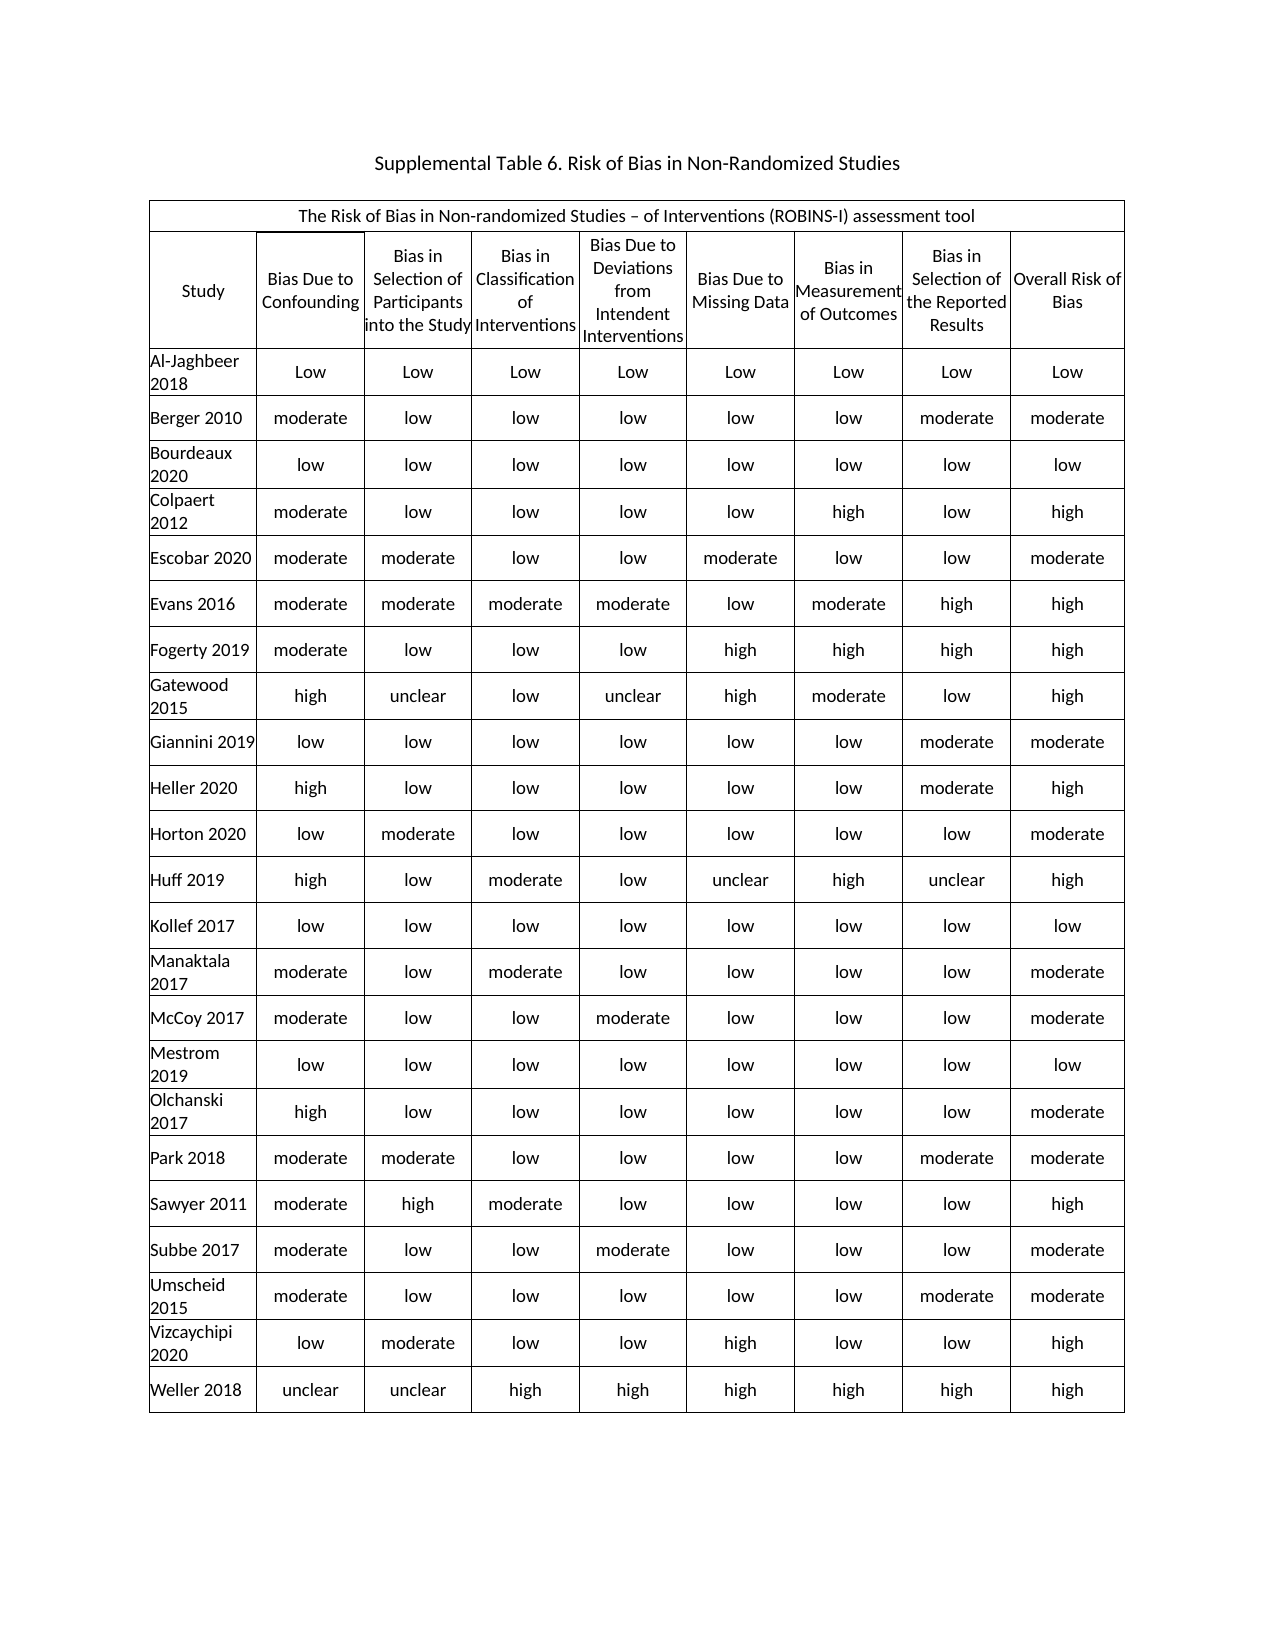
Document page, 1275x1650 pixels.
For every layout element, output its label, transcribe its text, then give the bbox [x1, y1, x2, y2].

table_cell McCoy 2017 [150, 996, 256, 1040]
table_cell Mestrom 2019 [150, 1041, 256, 1087]
table_cell low [365, 996, 471, 1040]
table_cell low [472, 536, 579, 580]
table_cell low [365, 489, 471, 534]
table_cell moderate [472, 857, 579, 902]
table_cell high [257, 673, 364, 719]
table_cell low [580, 766, 686, 810]
table_cell low [795, 996, 902, 1040]
table_cell moderate [795, 673, 902, 719]
table_cell unclear [687, 857, 794, 902]
table_cell Low [795, 349, 902, 394]
table_cell moderate [795, 581, 902, 626]
table_cell low [687, 720, 794, 764]
table_cell low [687, 1181, 794, 1226]
table_cell Evans 2016 [150, 581, 256, 626]
table_cell Sawyer 2011 [150, 1181, 256, 1226]
table_cell low [795, 1181, 902, 1226]
table_cell low [580, 441, 686, 487]
table_cell moderate [472, 1181, 579, 1226]
table_cell high [687, 1367, 794, 1412]
table_cell moderate [580, 996, 686, 1040]
table_cell high [1011, 673, 1124, 719]
table_cell low [1011, 903, 1124, 947]
table_cell low [795, 396, 902, 440]
table_cell low [580, 489, 686, 534]
table_cell low [257, 1320, 364, 1366]
table_cell high [580, 1367, 686, 1412]
table_cell low [257, 441, 364, 487]
table_cell low [472, 1136, 579, 1180]
table_cell high [1011, 1320, 1124, 1366]
table_cell low [687, 581, 794, 626]
table_cell low [365, 441, 471, 487]
table_cell low [795, 1273, 902, 1319]
table_cell low [903, 1320, 1010, 1366]
table_cell Low [365, 349, 471, 394]
table_cell Olchanski 2017 [150, 1089, 256, 1134]
table_cell unclear [903, 857, 1010, 902]
table_cell high [795, 489, 902, 534]
table_cell low [795, 766, 902, 810]
table_cell Bias Due to Confounding [257, 233, 364, 347]
table_cell low [365, 1227, 471, 1272]
table_cell low [257, 1041, 364, 1087]
table_cell Low [472, 349, 579, 394]
table_cell unclear [580, 673, 686, 719]
table_cell high [257, 857, 364, 902]
table_cell moderate [1011, 1089, 1124, 1134]
table_cell Low [903, 349, 1010, 394]
table_cell moderate [257, 949, 364, 994]
table_cell low [580, 857, 686, 902]
table_cell low [903, 489, 1010, 534]
table_cell low [365, 1273, 471, 1319]
table_cell Al-Jaghbeer 2018 [150, 349, 256, 394]
table_cell low [580, 627, 686, 672]
table_cell low [365, 766, 471, 810]
table_cell Overall Risk of Bias [1011, 232, 1124, 347]
table_cell low [257, 720, 364, 764]
table_cell moderate [580, 581, 686, 626]
table_cell Horton 2020 [150, 811, 256, 856]
table_cell low [687, 441, 794, 487]
table_cell low [580, 949, 686, 994]
table_cell low [580, 903, 686, 947]
table_cell low [580, 1089, 686, 1134]
table_cell low [903, 1227, 1010, 1272]
table_cell low [365, 720, 471, 764]
table_cell Low [257, 349, 364, 394]
table_cell low [903, 441, 1010, 487]
table_cell low [365, 903, 471, 947]
table_cell low [365, 627, 471, 672]
table_cell low [580, 536, 686, 580]
table_cell low [472, 903, 579, 947]
table_cell moderate [365, 811, 471, 856]
table_cell Kollef 2017 [150, 903, 256, 947]
table_cell moderate [365, 1136, 471, 1180]
table_cell low [472, 1273, 579, 1319]
table_cell low [472, 996, 579, 1040]
table_cell low [903, 996, 1010, 1040]
table_cell Umscheid 2015 [150, 1273, 256, 1319]
table_cell high [1011, 627, 1124, 672]
table_cell moderate [472, 949, 579, 994]
table_cell low [795, 1136, 902, 1180]
table_cell low [687, 996, 794, 1040]
table_cell moderate [1011, 949, 1124, 994]
table_cell high [903, 1367, 1010, 1412]
table_cell moderate [257, 627, 364, 672]
table_cell low [687, 1041, 794, 1087]
table_cell low [903, 1041, 1010, 1087]
table_cell Fogerty 2019 [150, 627, 256, 672]
table_cell low [580, 1320, 686, 1366]
table_cell high [795, 627, 902, 672]
table_cell high [257, 766, 364, 810]
table_cell Park 2018 [150, 1136, 256, 1180]
table_cell Low [1011, 349, 1124, 394]
table_header The Risk of Bias in Non-randomized Studies – of Interventions (ROBINS-I) assessment tool [150, 201, 1124, 231]
table_cell low [365, 857, 471, 902]
table_cell high [903, 627, 1010, 672]
table_cell low [257, 903, 364, 947]
table_cell low [687, 1227, 794, 1272]
table_cell low [580, 720, 686, 764]
table_cell moderate [1011, 720, 1124, 764]
table_cell high [1011, 1181, 1124, 1226]
table_cell high [1011, 581, 1124, 626]
table_cell low [472, 811, 579, 856]
table_cell moderate [257, 1136, 364, 1180]
table_cell high [1011, 766, 1124, 810]
table_cell low [795, 811, 902, 856]
table_cell low [580, 1181, 686, 1226]
table_cell moderate [365, 581, 471, 626]
table_cell low [687, 489, 794, 534]
table_cell low [472, 1227, 579, 1272]
table_cell Heller 2020 [150, 766, 256, 810]
table_cell low [472, 766, 579, 810]
table_cell low [687, 1273, 794, 1319]
table_cell Vizcaychipi 2020 [150, 1320, 256, 1366]
table_cell Bias in Selection of Participants into the Study [365, 232, 471, 347]
table_cell unclear [365, 673, 471, 719]
table_cell low [903, 949, 1010, 994]
table_cell unclear [365, 1367, 471, 1412]
table_cell moderate [257, 581, 364, 626]
table_cell Bias in Classification of Interventions [472, 232, 579, 347]
table_cell high [1011, 1367, 1124, 1412]
table_cell low [795, 720, 902, 764]
table_cell Huff 2019 [150, 857, 256, 902]
table_cell moderate [1011, 396, 1124, 440]
table_cell high [257, 1089, 364, 1134]
table_cell low [365, 949, 471, 994]
table_cell low [687, 949, 794, 994]
table_cell high [795, 857, 902, 902]
table_cell low [903, 536, 1010, 580]
table_cell low [472, 489, 579, 534]
table_cell low [795, 1089, 902, 1134]
table_cell low [795, 536, 902, 580]
table_cell moderate [580, 1227, 686, 1272]
table_cell low [472, 1320, 579, 1366]
table_cell moderate [257, 536, 364, 580]
table_cell low [687, 1136, 794, 1180]
table_cell Manaktala 2017 [150, 949, 256, 994]
table_cell moderate [257, 996, 364, 1040]
table_cell Gatewood 2015 [150, 673, 256, 719]
table_cell moderate [472, 581, 579, 626]
table_cell low [687, 1089, 794, 1134]
table_cell moderate [687, 536, 794, 580]
table_cell high [687, 673, 794, 719]
table_cell low [472, 1089, 579, 1134]
table_cell low [472, 441, 579, 487]
table_cell low [795, 441, 902, 487]
table_cell low [580, 811, 686, 856]
table_cell Bias Due to Deviations from Intendent Interventions [580, 232, 686, 347]
table_cell moderate [1011, 1227, 1124, 1272]
table_cell high [472, 1367, 579, 1412]
table_cell moderate [257, 1273, 364, 1319]
text Supplemental Table 6. Risk of Bias in Non-Randomized Studies [150, 150, 1125, 175]
table_cell low [365, 396, 471, 440]
table_cell low [580, 1273, 686, 1319]
table_cell Bias in Measurement of Outcomes [795, 232, 902, 347]
table_cell low [472, 396, 579, 440]
table_cell low [1011, 441, 1124, 487]
table_cell low [472, 720, 579, 764]
table_cell Weller 2018 [150, 1367, 256, 1412]
table_cell low [1011, 1041, 1124, 1087]
table_cell high [795, 1367, 902, 1412]
table_cell Giannini 2019 [150, 720, 256, 764]
table_cell moderate [903, 1273, 1010, 1319]
table_cell low [257, 811, 364, 856]
table_cell moderate [903, 396, 1010, 440]
table_cell low [795, 949, 902, 994]
table_cell low [795, 1320, 902, 1366]
table_cell Colpaert 2012 [150, 489, 256, 534]
table_cell Bias in Selection of the Reported Results [903, 232, 1010, 347]
table_cell moderate [1011, 1136, 1124, 1180]
table_cell low [365, 1041, 471, 1087]
table_cell high [903, 581, 1010, 626]
table_cell low [687, 903, 794, 947]
table_cell high [1011, 489, 1124, 534]
table_cell moderate [257, 396, 364, 440]
table_cell moderate [1011, 536, 1124, 580]
table_cell low [903, 903, 1010, 947]
table_cell high [365, 1181, 471, 1226]
table_cell high [687, 627, 794, 672]
table_cell low [903, 1181, 1010, 1226]
table_cell Bourdeaux 2020 [150, 441, 256, 487]
table_cell low [580, 1041, 686, 1087]
table_cell high [687, 1320, 794, 1366]
table_cell moderate [1011, 996, 1124, 1040]
table_cell low [903, 673, 1010, 719]
table_cell Bias Due to Missing Data [687, 232, 794, 347]
table_cell low [472, 627, 579, 672]
table_cell Study [150, 232, 256, 347]
table_cell Escobar 2020 [150, 536, 256, 580]
table_cell low [580, 1136, 686, 1180]
table_cell low [365, 1089, 471, 1134]
table_cell moderate [365, 1320, 471, 1366]
table_cell low [687, 811, 794, 856]
table_cell moderate [1011, 1273, 1124, 1319]
table_cell Low [687, 349, 794, 394]
table_cell moderate [903, 766, 1010, 810]
table_cell low [903, 1089, 1010, 1134]
table_cell low [687, 766, 794, 810]
table_cell moderate [257, 1181, 364, 1226]
table_cell moderate [903, 720, 1010, 764]
table_cell high [1011, 857, 1124, 902]
table_cell low [795, 1041, 902, 1087]
table_cell moderate [365, 536, 471, 580]
table_cell low [795, 903, 902, 947]
table_cell moderate [257, 1227, 364, 1272]
table_cell moderate [1011, 811, 1124, 856]
table_cell moderate [257, 489, 364, 534]
table_cell low [687, 396, 794, 440]
table_cell unclear [257, 1367, 364, 1412]
table_cell low [903, 811, 1010, 856]
table_cell Berger 2010 [150, 396, 256, 440]
table_cell low [795, 1227, 902, 1272]
table_cell low [472, 673, 579, 719]
table_cell Low [580, 349, 686, 394]
table_cell moderate [903, 1136, 1010, 1180]
table_cell low [472, 1041, 579, 1087]
table_cell low [580, 396, 686, 440]
table_cell Subbe 2017 [150, 1227, 256, 1272]
